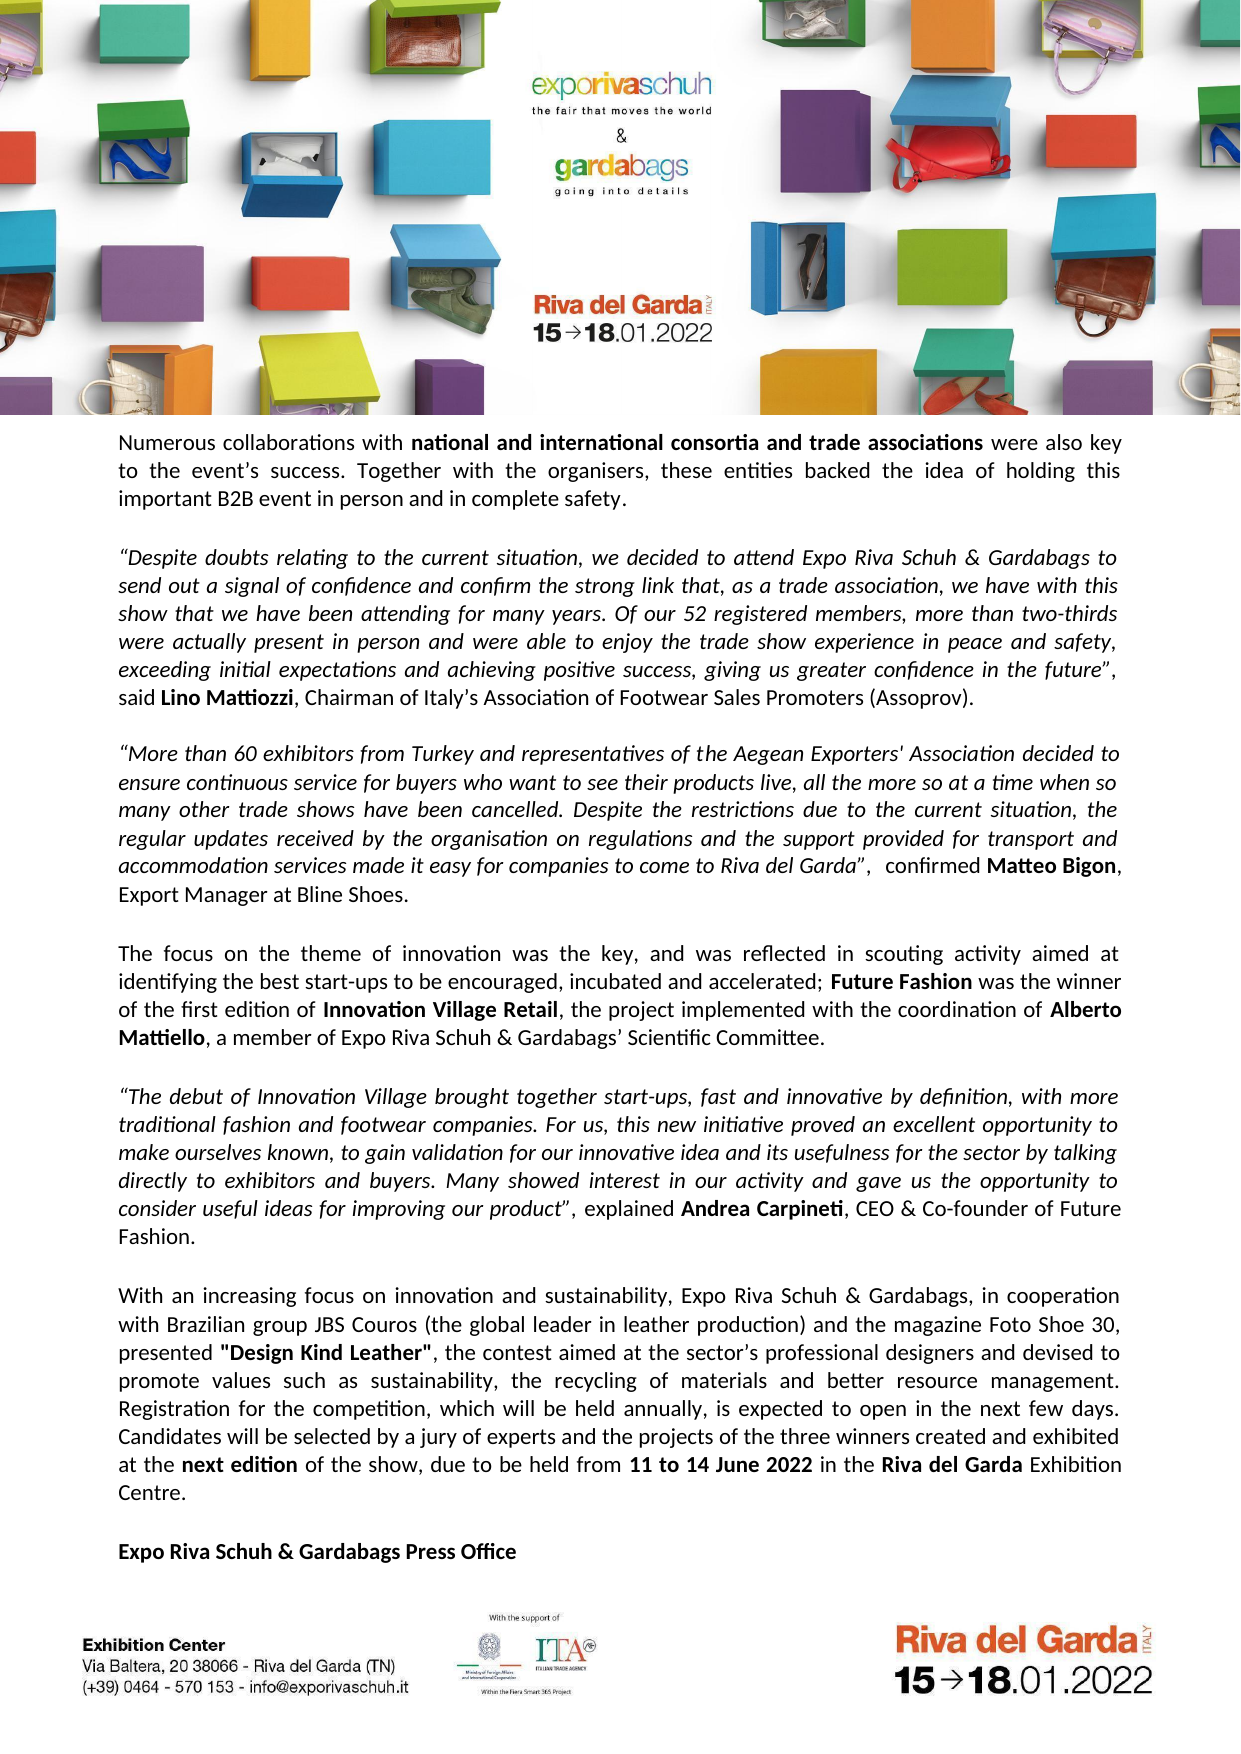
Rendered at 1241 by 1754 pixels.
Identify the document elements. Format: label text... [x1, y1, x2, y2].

text The focus on the theme of innovation was the key, and was reflected in scouting activity aimed at identifying the best start-ups to be encouraged, incubated and accelerated; Future Fashion was the winner of the first edition of Innovation Village Retail, the project implemented with the coordination of Alberto Mattiello, a member of Expo Riva Schuh & Gardabags’ Scientific Committee. [118, 939, 1122, 1051]
text “Despite doubts relating to the current situation, we decided to attend Expo Riva Schuh & Gardabags to send out a signal of confidence and confirm the strong link that, as a trade association, we have with this show that we have been attending for many years. Of our 52 registered members, more than two-thirds were actually present in person and were able to enjoy the trade show experience in peace and safety, exceeding initial expectations and achieving positive success, giving us greater confidence in the future”, said Lino Mattiozzi, Chairman of Italy’s Association of Footwear Sales Promoters (Assoprov). [118, 543, 1122, 712]
picture [0, 1593, 1233, 1751]
text Numerous collaborations with national and international consortia and trade associations were also key to the event’s success. Together with the organisers, these entities backed the idea of holding this important B2B event in person and in complete safety. [118, 428, 1122, 512]
picture [0, 0, 1241, 415]
text “The debut of Innovation Village brought together start-ups, fast and innovative by definition, with more traditional fashion and footwear companies. For us, this new initiative proved an excellent opportunity to make ourselves known, to gain validation for our innovative idea and its usefulness for the sector by talking directly to exhibitors and buyers. Many showed interest in our activity and gave us the opportunity to consider useful ideas for improving our product”, explained Andrea Carpineti, CEO & Co-founder of Future Fashion. [118, 1082, 1122, 1250]
text With an increasing focus on innovation and sustainability, Expo Riva Schuh & Gardabags, in cooperation with Brazilian group JBS Couros (the global leader in leather production) and the magazine Foto Shoe 30, presented "Design Kind Leather", the contest aimed at the sector’s professional designers and devised to promote values such as sustainability, the recycling of materials and better resource management. Registration for the competition, which will be held annually, is expected to open in the next few days. Candidates will be selected by a jury of experts and the projects of the three winners created and exhibited at the next edition of the show, due to be held from 11 to 14 June 2022 in the Riva del Garda Exhibition Centre. [118, 1282, 1122, 1506]
text “More than 60 exhibitors from Turkey and representatives of the Aegean Exporters' Association decided to ensure continuous service for buyers who want to see their products live, all the more so at a time when so many other trade shows have been cancelled. Despite the restrictions due to the current situation, the regular updates received by the organisation on regulations and the support provided for transport and accommodation services made it easy for companies to come to Riva del Garda”, confirmed Matteo Bigon, Export Manager at Bline Shoes. [118, 739, 1122, 908]
text Expo Riva Schuh & Gardabags Press Office [118, 1537, 1122, 1565]
